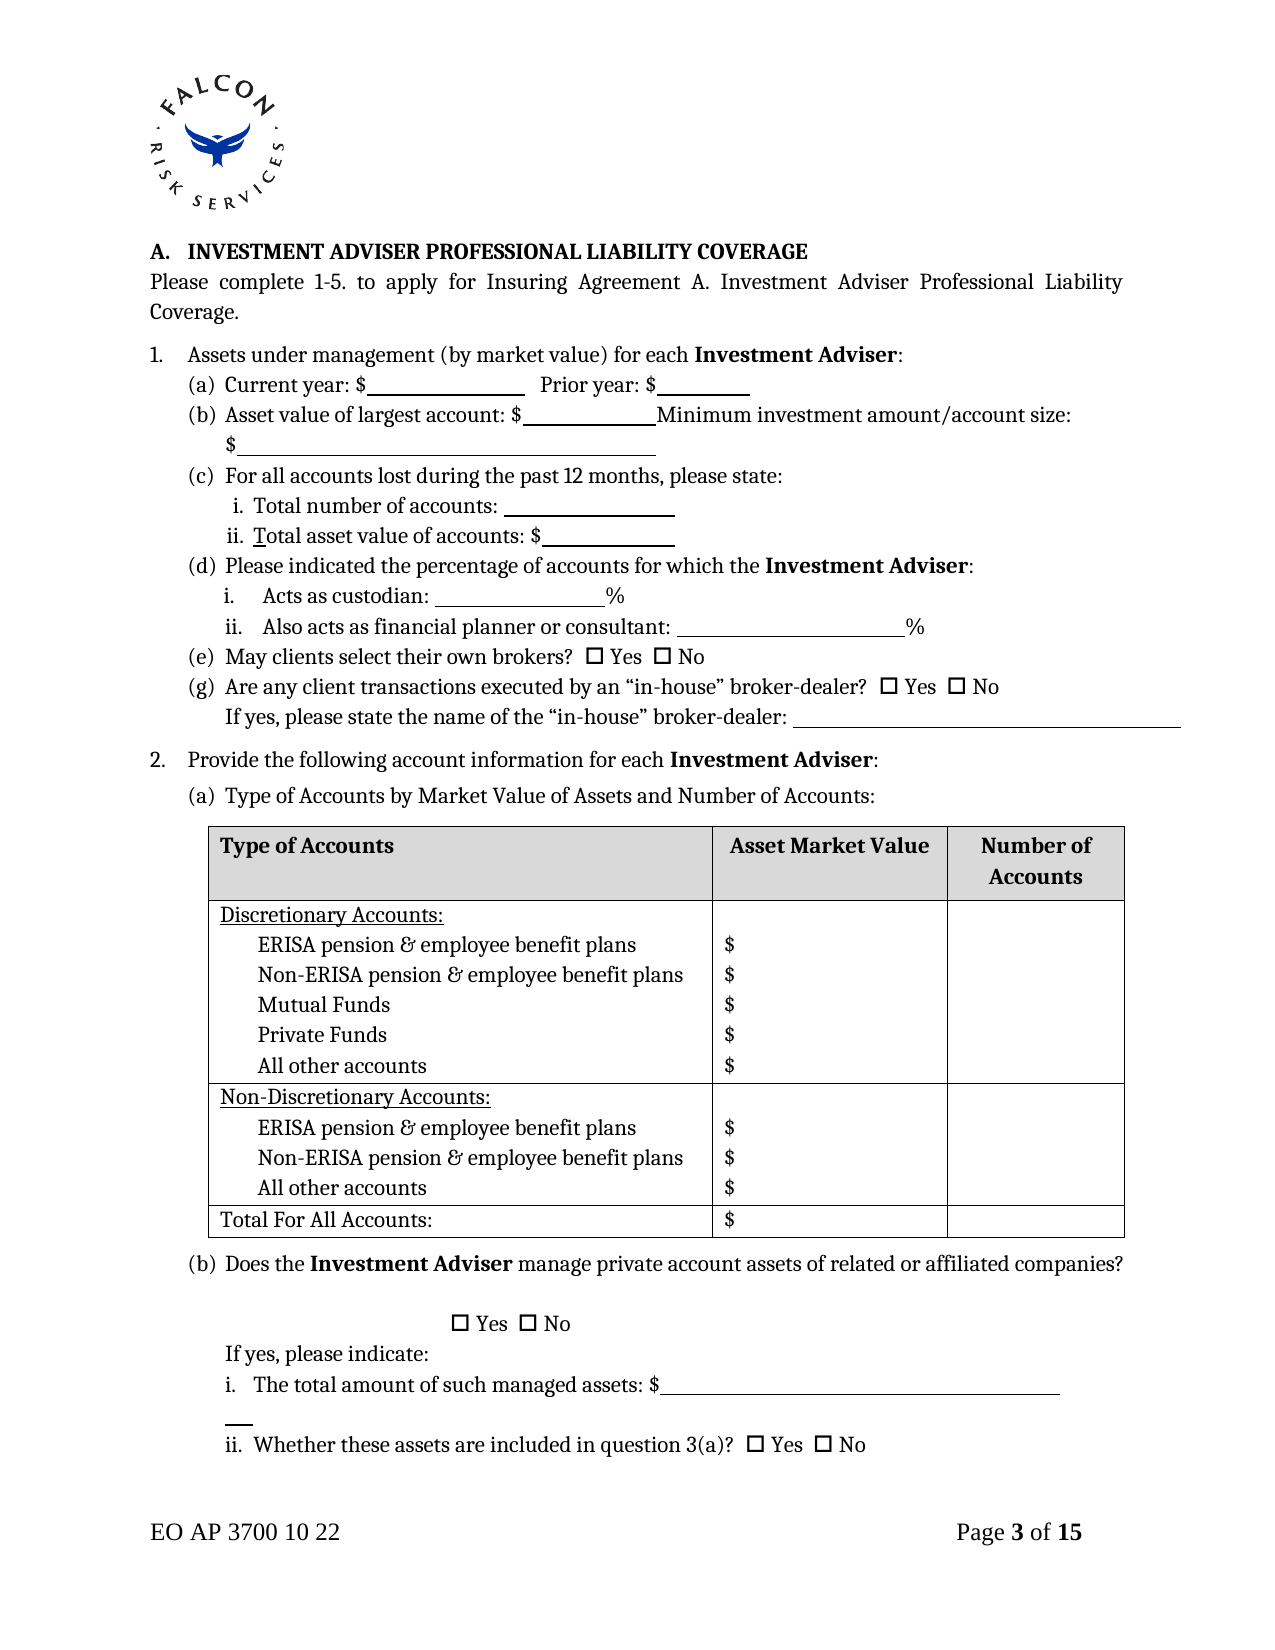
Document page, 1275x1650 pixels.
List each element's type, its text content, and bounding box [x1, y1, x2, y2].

table_header Type of Accounts [209, 827, 712, 900]
list Assets under management (by market value) for each Investment Adviser: [150, 342, 1125, 368]
table_cell Total For All Accounts: [209, 1206, 712, 1237]
table_cell Discretionary Accounts: ERISA pension & employee benefit plans Non-ERISA pension & employee benefit plans Mutual Funds Private Funds All other accounts [209, 901, 712, 1083]
list Provide the following account information for each Investment Adviser: [150, 747, 1125, 773]
table_cell [948, 1084, 1124, 1205]
list May clients select their own brokers? Yes No [187, 644, 1125, 670]
table_cell Non-Discretionary Accounts: ERISA pension & employee benefit plans Non-ERISA pension & employee benefit plans All other accounts [209, 1084, 712, 1205]
table_cell $ $ $ [713, 1084, 947, 1205]
list Current year: $ Prior year: $ [187, 372, 1125, 398]
text Please complete 1-5. to apply for Insuring Agreement A. Investment Adviser Professional Liability Coverage. [150, 269, 1125, 325]
table_cell $ [713, 1206, 947, 1237]
list Total asset value of accounts: $ [244, 523, 1125, 549]
list Yes No [450, 1311, 1125, 1337]
list ii. Also acts as financial planner or consultant: % [225, 613, 1125, 640]
picture [150, 75, 284, 210]
list Please indicated the percentage of accounts for which the Investment Adviser: [187, 553, 1125, 579]
table_cell [948, 1206, 1124, 1237]
text (g) Are any client transactions executed by an “in-house” broker-dealer? Yes No [187, 674, 1125, 700]
table_cell $ $ $ $ $ [713, 901, 947, 1083]
list Total number of accounts: [244, 493, 1125, 519]
text ii. Whether these assets are included in question 3(a)? Yes No [225, 1432, 1125, 1458]
text If yes, please state the name of the “in-house” broker-dealer: [225, 704, 1125, 730]
list Type of Accounts by Market Value of Assets and Number of Accounts: [187, 783, 1125, 809]
text If yes, please indicate: [225, 1341, 1125, 1367]
list Does the Investment Adviser manage private account assets of related or affiliated companies? [187, 1251, 1125, 1307]
list Acts as custodian: % [234, 583, 1125, 609]
list $ [225, 432, 1125, 458]
list INVESTMENT ADVISER PROFESSIONAL LIABILITY COVERAGE [150, 238, 1125, 265]
table_header Number of Accounts [948, 827, 1124, 900]
table_header Asset Market Value [713, 827, 947, 900]
text i. The total amount of such managed assets: $ [225, 1371, 1125, 1428]
list For all accounts lost during the past 12 months, please state: [187, 462, 1125, 489]
table_cell [948, 901, 1124, 1083]
list Asset value of largest account: $ Minimum investment amount/account size: [187, 402, 1125, 428]
